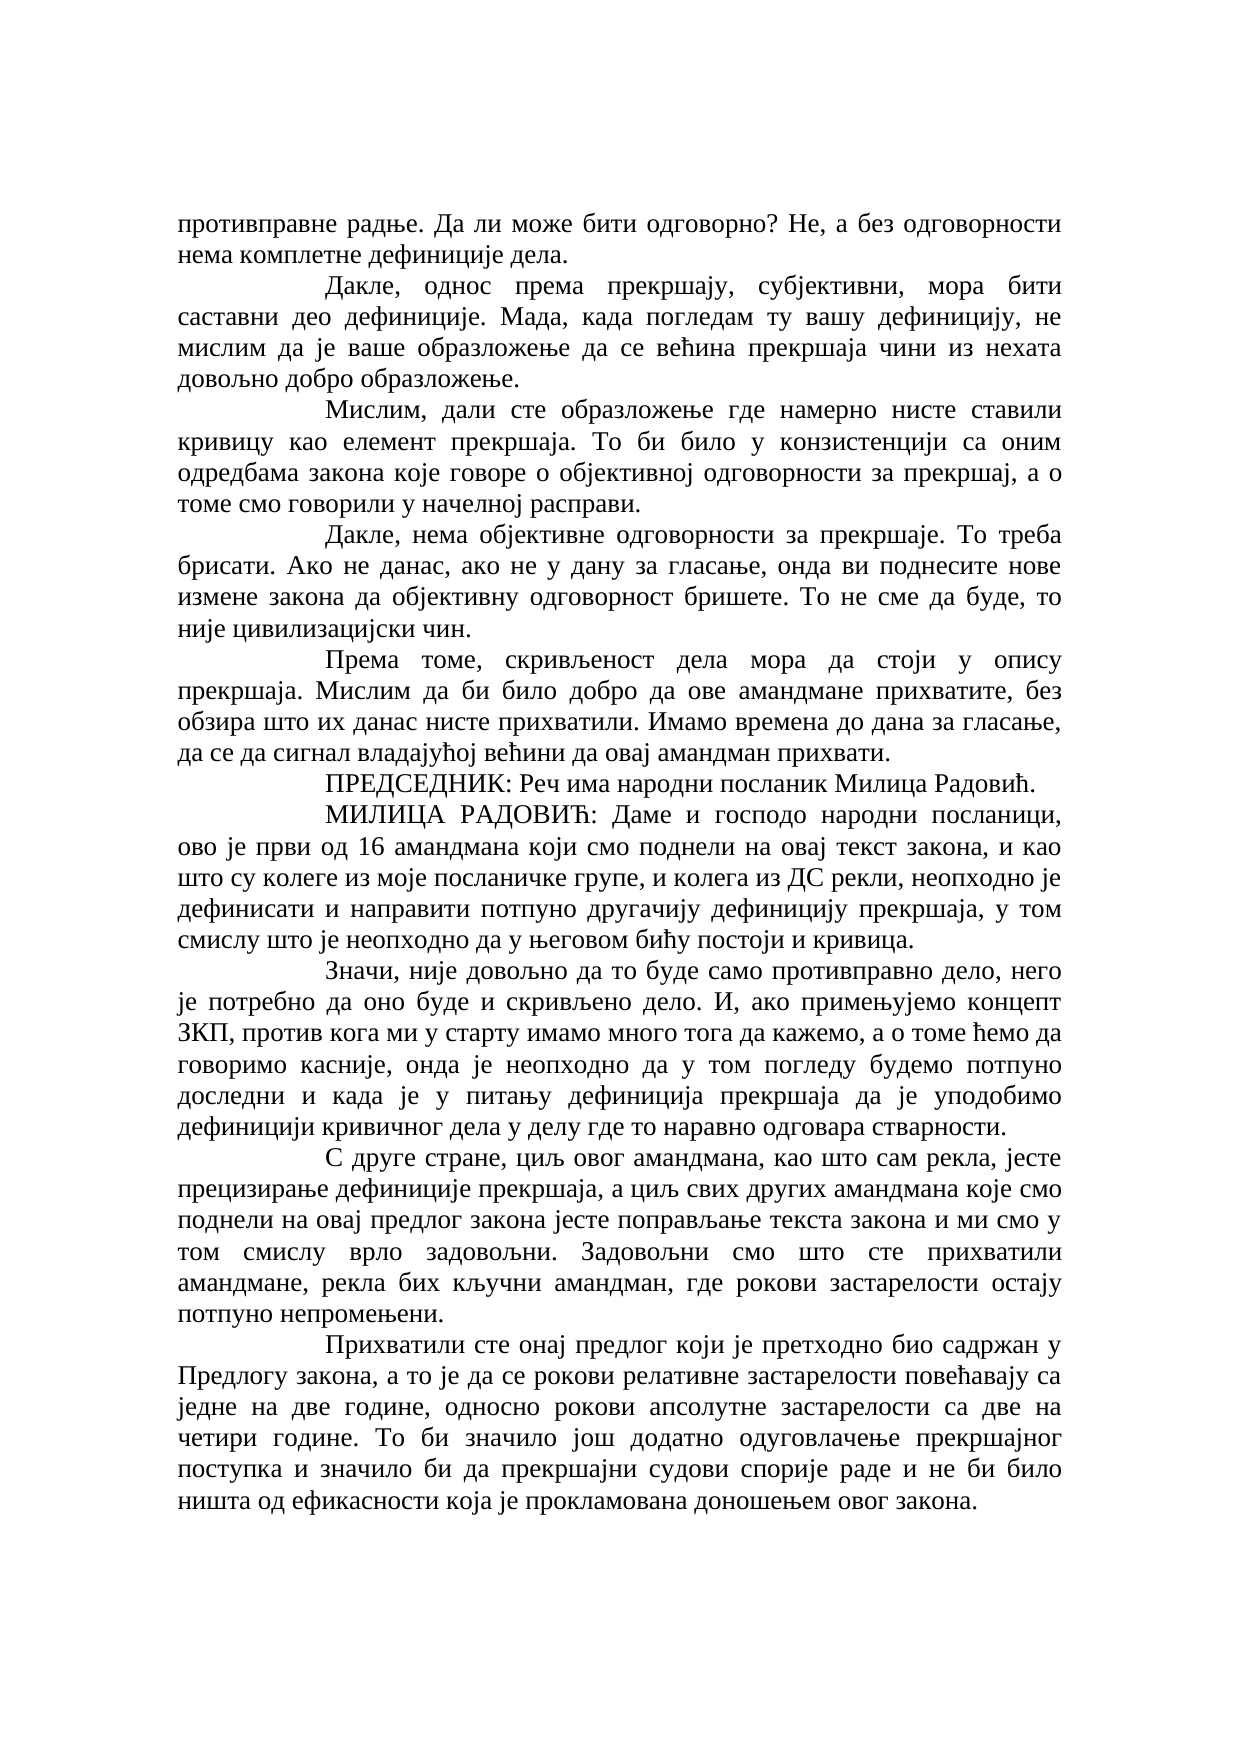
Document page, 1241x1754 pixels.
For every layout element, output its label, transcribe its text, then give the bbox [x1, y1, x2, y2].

text Дакле, нема објективне одговорности за прекршаје. То треба брисати. Ако не данас, ако не у дану за гласање, онда ви поднесите нове измене закона да објективну одговорност бришете. То не сме да буде, то није цивилизацијски чин. [177, 518, 1063, 643]
text Прихватили сте онај предлог који је претходно био садржан у Предлогу закона, а то је да се рокови релативне застарелости повећавају са једне на две године, односно рокови апсолутне застарелости са две на четири године. То би значило још додатно одуговлачење прекршајног поступка и значило би да прекршајни судови спорије раде и не би било ништа од ефикасности која је прокламована доношењем овог закона. [177, 1328, 1063, 1515]
text МИЛИЦА РАДОВИЋ: Даме и господо народни посланици, ово је први од 16 амандмана који смо поднели на овај текст закона, и као што су колеге из моје посланичке групе, и колега из ДС рекли, неопходно је дефинисати и направити потпуно другачију дефиницију прекршаја, у том смислу што је неопходно да у његовом бићу постоји и кривица. [177, 798, 1063, 954]
text ПРЕДСЕДНИК: Реч има народни посланик Милица Радовић. [177, 767, 1063, 798]
text Мислим, дали сте образложење где намерно нисте ставили кривицу као елемент прекршаја. То би било у конзистенцији са оним одредбама закона које говоре о објективној одговорности за прекршај, а о томе смо говорили у начелној расправи. [177, 394, 1063, 518]
text С друге стране, циљ овог амандмана, као што сам рекла, јесте прецизирање дефиниције прекршаја, а циљ свих других амандмана које смо поднели на овај предлог закона јесте поправљање текста закона и ми смо у том смислу врло задовољни. Задовољни смо што сте прихватили амандмане, рекла бих кључни амандман, где рокови застарелости остају потпуно непромењени. [177, 1141, 1063, 1328]
text Значи, није довољно да то буде само противправно дело, него је потребно да оно буде и скривљено дело. И, ако примењујемо концепт ЗКП, против кога ми у старту имамо много тога да кажемо, а о томе ћемо да говоримо касније, онда је неопходно да у том погледу будемо потпуно доследни и када је у питању дефиниција прекршаја да је уподобимо дефиницији кривичног дела у делу где то наравно одговара стварности. [177, 954, 1063, 1141]
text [177, 207, 1063, 269]
text Дакле, однос према прекршају, субјективни, мора бити саставни део дефиниције. Мада, када погледам ту вашу дефиницију, не мислим да је ваше образложење да се већина прекршаја чини из нехата довољно добро образложење. [177, 269, 1063, 394]
text Према томе, скривљеност дела мора да стоји у опису прекршаја. Мислим да би било добро да ове амандмане прихватите, без обзира што их данас нисте прихватили. Имамо времена до дана за гласање, да се да сигнал владајућој већини да овај амандман прихвати. [177, 643, 1063, 767]
